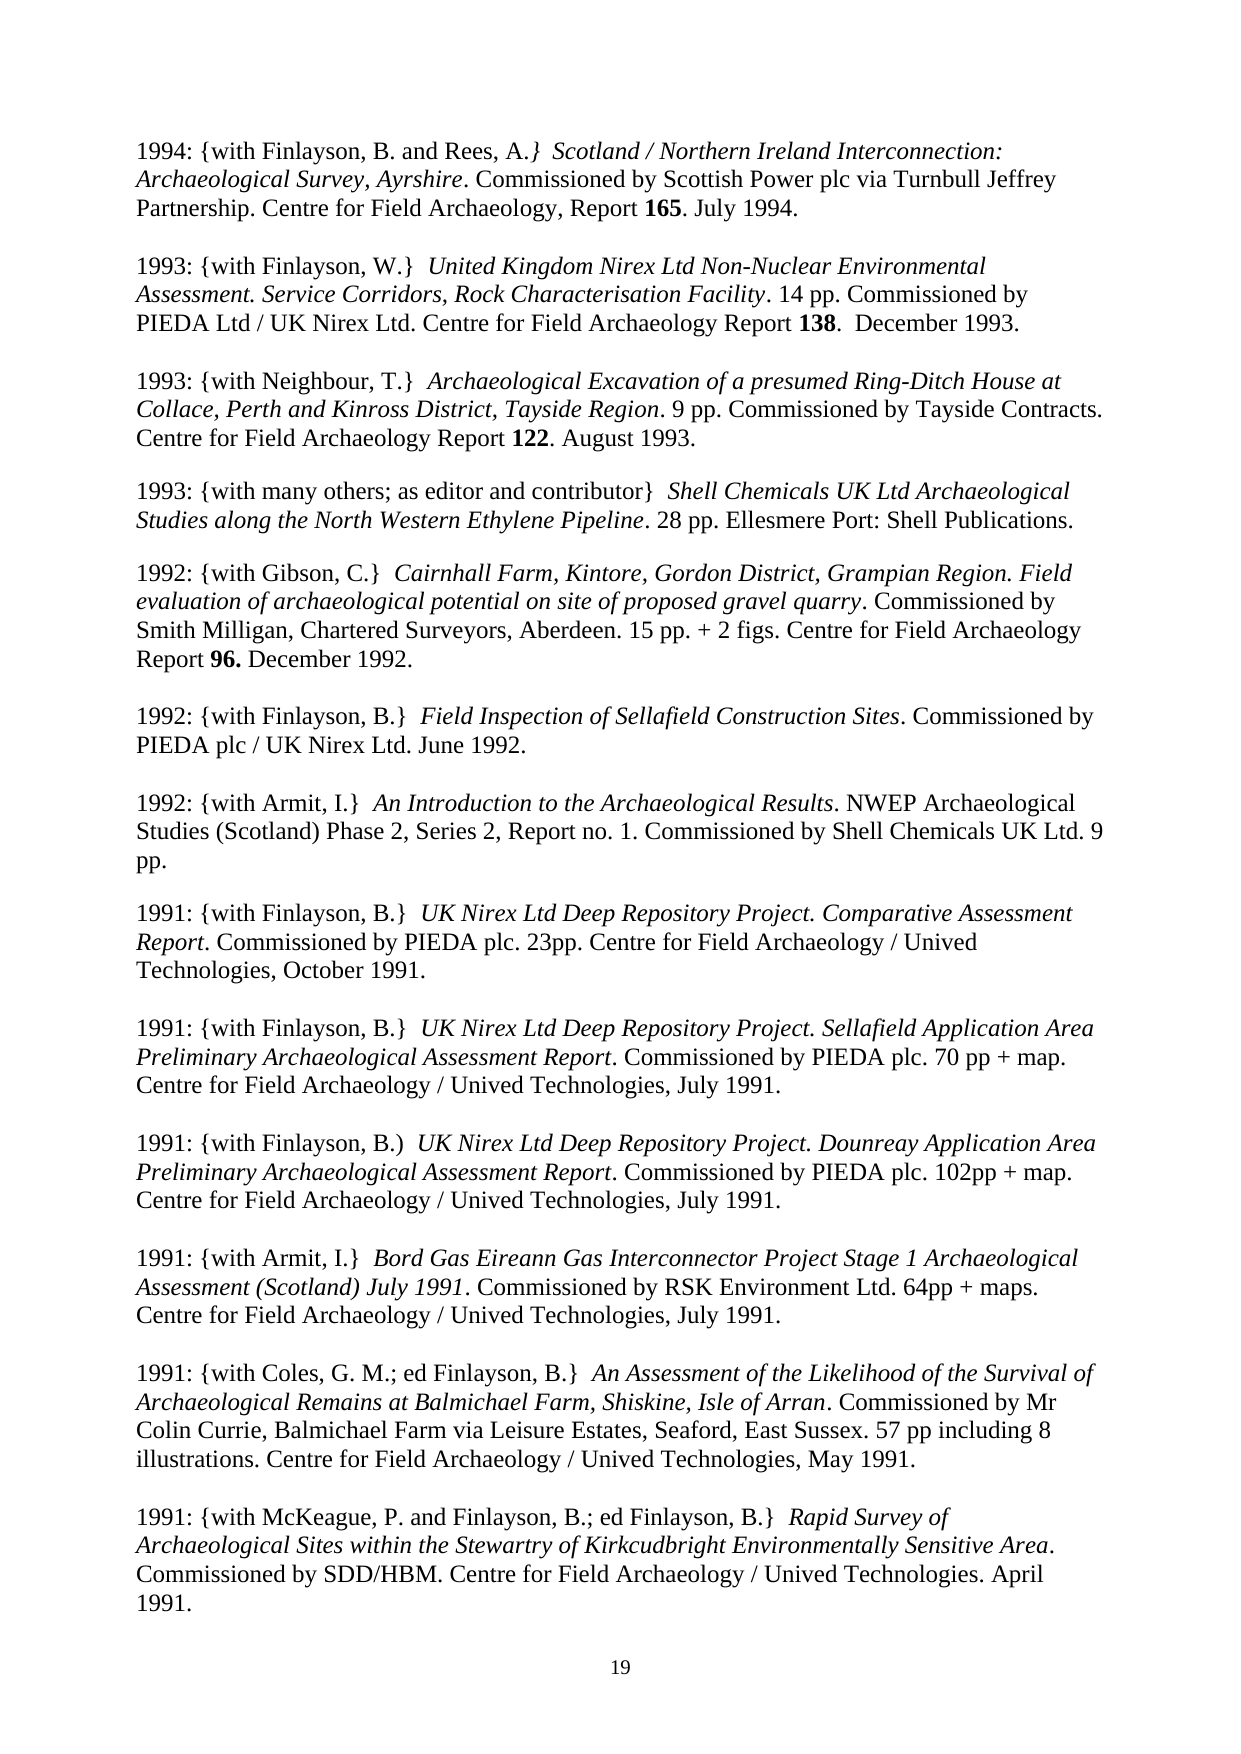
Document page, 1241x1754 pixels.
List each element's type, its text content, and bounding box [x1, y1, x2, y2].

text 1993: {with many others; as editor and contributor} Shell Chemicals UK Ltd Archaeological Studies along the North Western Ethylene Pipeline. 28 pp. : Shell Publications. [136, 476, 1104, 534]
text 1991: {with McKeague, P. and Finlayson, B.; ed Finlayson, B.} Rapid Survey of Archaeological Sites within the Stewartry of Kirkcudbright Environmentally Sensitive Area. Commissioned by SDD/HBM. Centre for Field Archaeology / Unived Technologies. April 1991. [136, 1502, 1104, 1617]
text 1991: {with Finlayson, B.} UK Nirex Ltd Deep Repository Project. Sellafield Application Area Preliminary Archaeological Assessment Report. Commissioned by PIEDA plc. 70 pp + map. Centre for Field Archaeology / Unived Technologies, July 1991. [136, 1013, 1104, 1099]
text 1992: {with Finlayson, B.} Field Inspection of Sellafield Construction Sites. Commissioned by PIEDA plc / UK Nirex Ltd. June 1992. [136, 701, 1104, 759]
text 1992: {with Armit, I.} An Introduction to the Archaeological Results. NWEP Archaeological Studies () Phase 2, Series 2, Report no. 1. Commissioned by Shell Chemicals UK Ltd. 9 pp. [136, 788, 1104, 874]
text 1991: {with Finlayson, B.) UK Nirex Ltd Deep Repository Project. Dounreay Application Area Preliminary Archaeological Assessment Report. Commissioned by PIEDA plc. 102pp + map. Centre for Field Archaeology / Unived Technologies, July 1991. [136, 1128, 1104, 1214]
text 1993: {with Finlayson, W.} United Kingdom Nirex Ltd Non-Nuclear Environmental Assessment. Service Corridors, Rock Characterisation Facility. 14 pp. Commissioned by PIEDA Ltd / UK Nirex Ltd. Centre for Field Archaeology Report 138. December 1993. [136, 251, 1104, 337]
text 1993: {with Neighbour, T.} Archaeological Excavation of a presumed Ring-Ditch House at Collace, Perth and Kinross District, Tayside Region. 9 pp. Commissioned by Tayside Contracts. Centre for Field Archaeology Report 122. August 1993. [136, 366, 1104, 452]
text 1994: {with Finlayson, B. and Rees, A.} / Interconnection: Archaeological Survey, Ayrshire. Commissioned by Scottish Power plc via Turnbull Jeffrey Partnership. Centre for Field Archaeology, Report 165. July 1994. [136, 136, 1104, 222]
text 1992: {with Gibson, C.} Cairnhall Farm, Kintore, Gordon District, Grampian Region. Field evaluation of archaeological potential on site of proposed gravel quarry. Commissioned by Smith Milligan, Chartered Surveyors, Aberdeen. 15 pp. + 2 figs. Centre for Field Archaeology Report 96. December 1992. [136, 558, 1104, 673]
text 1991: {with Coles, G. M.; ed Finlayson, B.} An Assessment of the Likelihood of the Survival of Archaeological Remains at Balmichael Farm, Shiskine, Isle of Arran. Commissioned by Mr Colin Currie, Balmichael Farm via Leisure Estates, , . 57 pp including 8 illustrations. Centre for Field Archaeology / Unived Technologies, May 1991. [136, 1358, 1104, 1473]
text 1991: {with Armit, I.} Bord Gas Eireann Gas Interconnector Project Stage 1 Archaeological Assessment () July 1991. Commissioned by RSK Environment Ltd. 64pp + maps. Centre for Field Archaeology / Unived Technologies, July 1991. [136, 1243, 1104, 1329]
text 1991: {with Finlayson, B.} UK Nirex Ltd Deep Repository Project. Comparative Assessment Report. Commissioned by PIEDA plc. 23pp. Centre for Field Archaeology / Unived Technologies, October 1991. [136, 898, 1104, 984]
